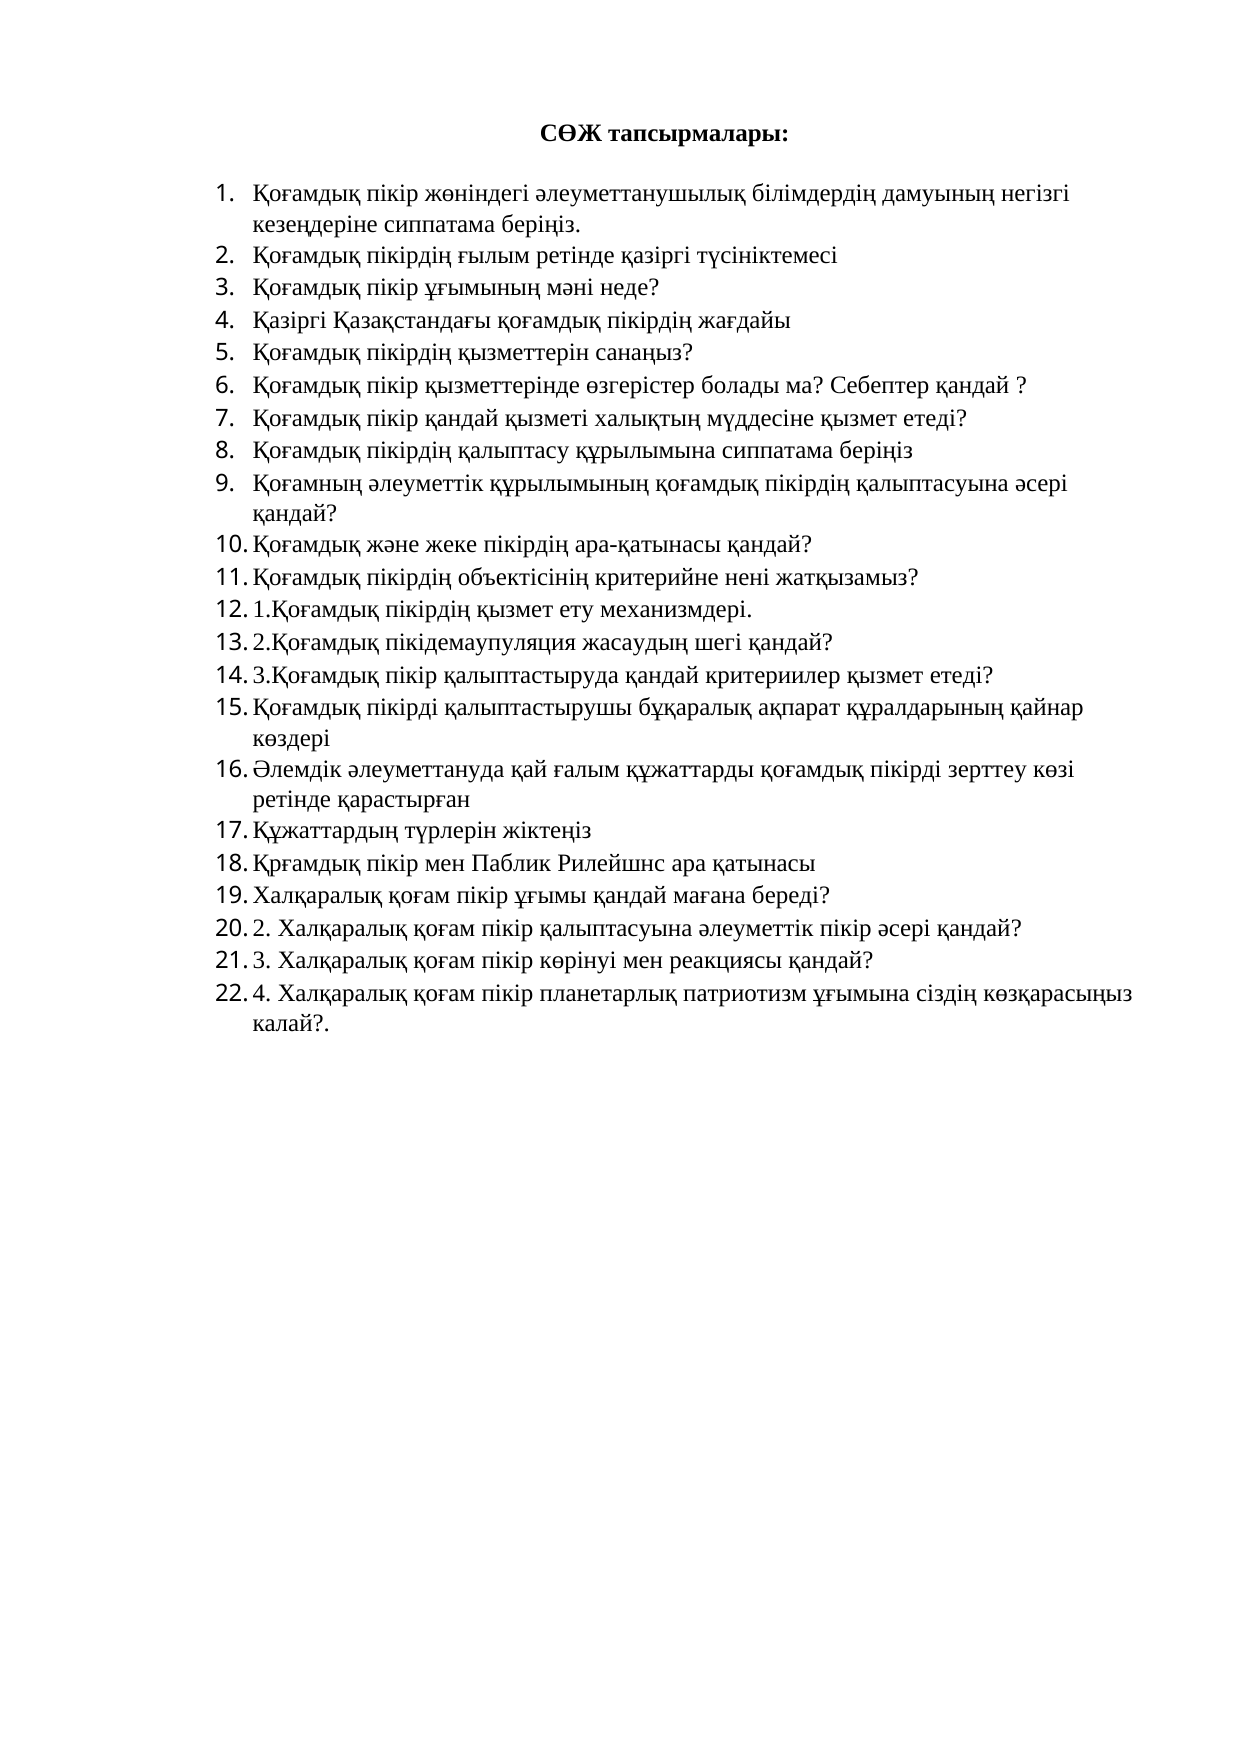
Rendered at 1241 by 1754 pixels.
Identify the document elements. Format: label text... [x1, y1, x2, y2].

list Халқаралық қоғам пікір ұғымы қандай мағана береді? [215, 878, 1198, 911]
list 3. Халқаралық қоғам пікір көрінуі мен реакциясы қандай? [215, 943, 1198, 976]
list Қоғамдық пікір қызметтерінде өзгерістер болады ма? Себептер қандай ? [215, 368, 1152, 400]
list Қоғамдық пікірдің қызметтерін санаңыз? [215, 335, 1152, 368]
list 2.Қоғамдық пікідемаупуляция жасаудың шегі қандай? [215, 625, 1152, 657]
list 1.Қоғамдық пікірдің қызмет ету механизмдері. [215, 592, 1152, 625]
list Қоғамдық және жеке пікірдің ара-қатынасы қандай? [215, 527, 1152, 559]
list Қазіргі Қазақстандағы қоғамдық пікірдің жағдайы [215, 303, 1152, 335]
list Құжаттардың түрлерін жіктеңіз [215, 813, 1152, 845]
list Әлемдік әлеуметтануда қай ғалым құжаттарды қоғамдық пікірді зерттеу көзі ретінде қарастырған [215, 751, 1152, 813]
list Қоғамдық пікір жөніндегі әлеуметтанушылық білімдердің дамуының негізгі кезеңдеріне сиппатама беріңіз. [215, 176, 1152, 237]
list 3.Қоғамдық пікір қалыптастыруда қандай критериилер қызмет етеді? [215, 657, 1152, 690]
list Қоғамдық пікірдің ғылым ретінде қазіргі түсініктемесі [215, 237, 1152, 270]
list 4. Халқаралық қоғам пікір планетарлық патриотизм ұғымына сіздің көзқарасыңыз калай?. [215, 976, 1161, 1037]
list Қоғамдық пікір қандай қызметі халықтың мүддесіне қызмет етеді? [215, 400, 1152, 433]
list Қрғамдық пікір мен Паблик Рилейшнс ара қатынасы [215, 845, 1152, 878]
text СӨЖ тапсырмалары: [177, 118, 1152, 147]
list Қоғамдық пікір ұғымының мәні неде? [215, 270, 1152, 303]
list Қоғамның әлеуметтік құрылымының қоғамдық пікірдің қалыптасуына әсері қандай? [215, 466, 1152, 527]
list Қоғамдық пікірдің қалыптасу құрылымына сиппатама беріңіз [215, 433, 1152, 466]
list Қоғамдық пікірдің объектісінің критерийне нені жатқызамыз? [215, 559, 1152, 592]
list 2. Халқаралық қоғам пікір қалыптасуына әлеуметтік пікір әсері қандай? [215, 911, 1198, 943]
list Қоғамдық пікірді қалыптастырушы бұқаралық ақпарат құралдарының қайнар көздері [215, 690, 1152, 751]
